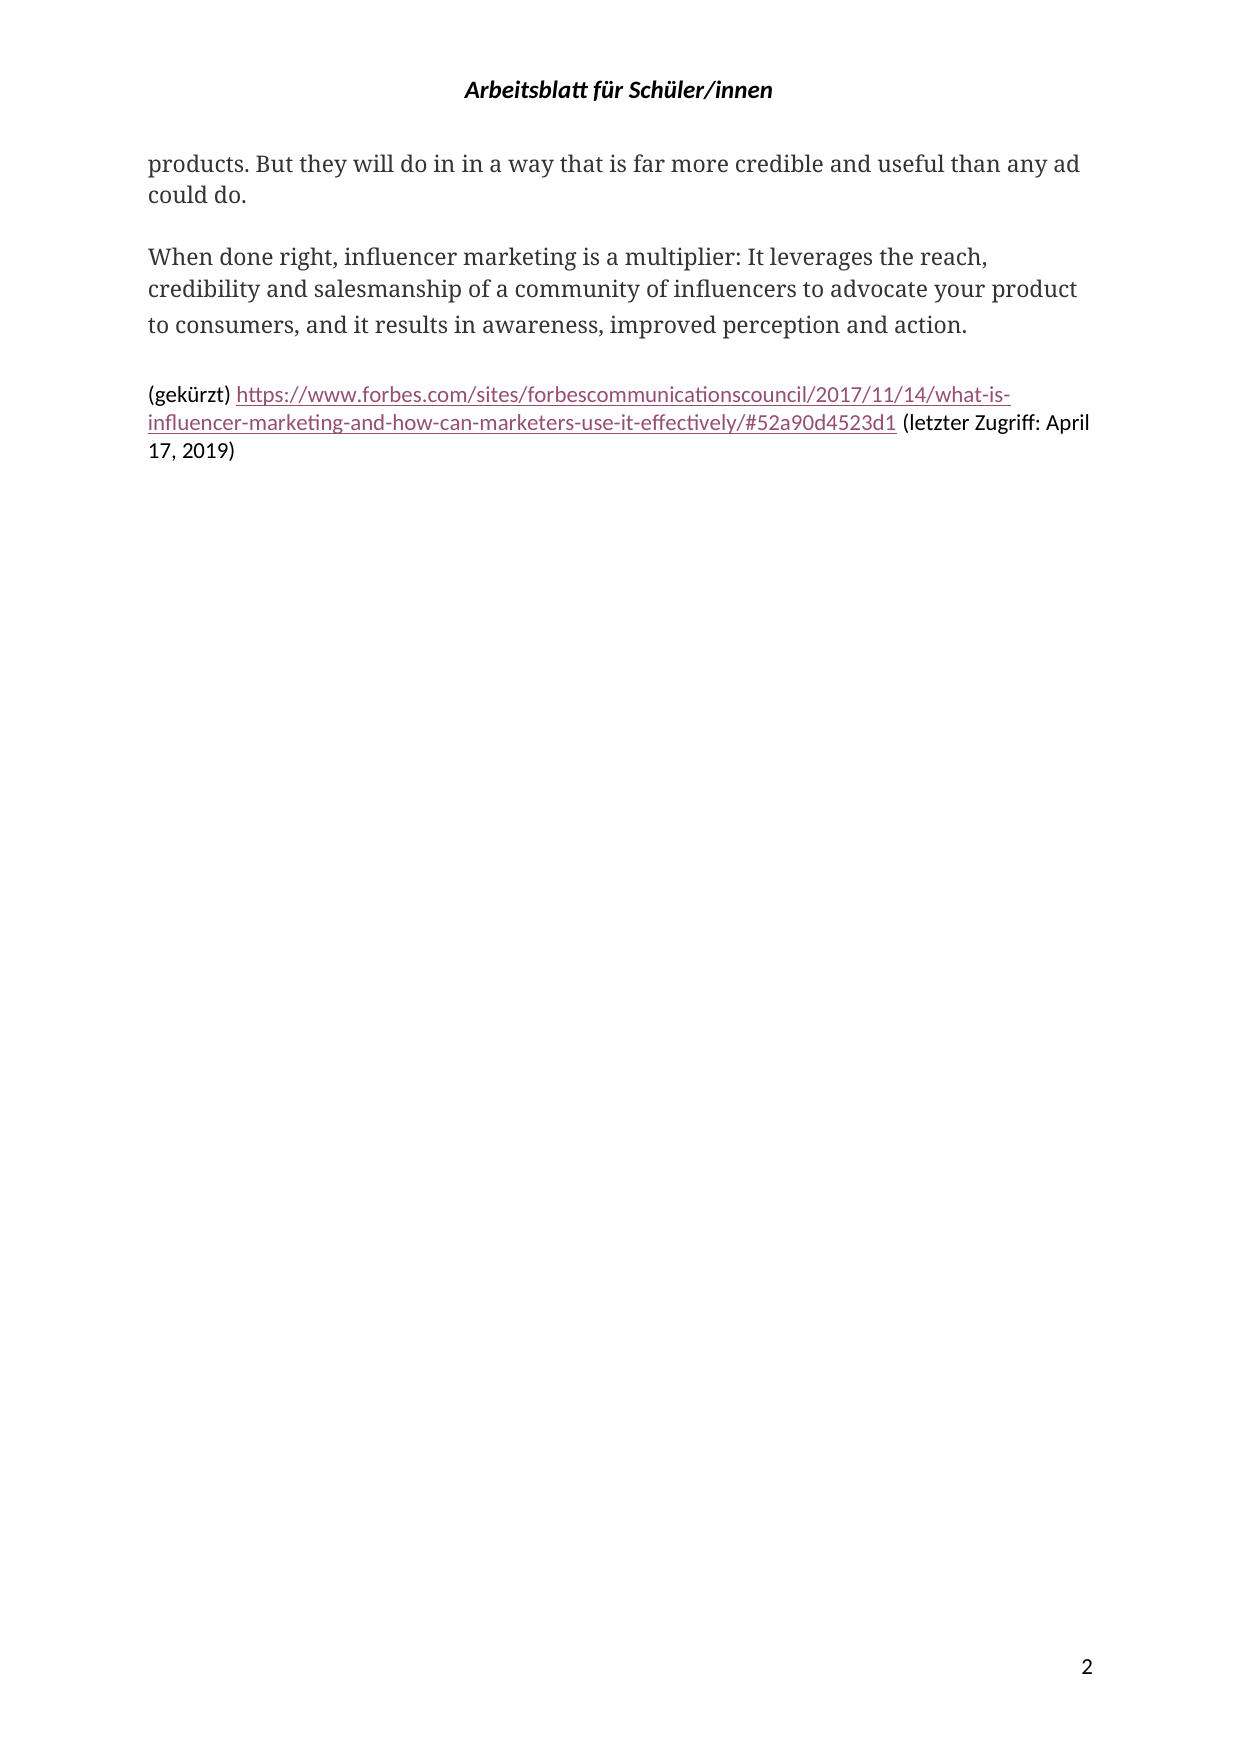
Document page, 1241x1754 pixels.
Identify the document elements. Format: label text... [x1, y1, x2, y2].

text (gekürzt) https://www.forbes.com/sites/forbescommunicationscouncil/2017/11/14/what-is-influencer-marketing-and-how-can-marketers-use-it-effectively/#52a90d4523d1 (letzter Zugriff: April 17, 2019) [148, 381, 1093, 464]
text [148, 148, 1093, 210]
text When done right, influencer marketing is a multiplier: It leverages the reach, credibility and salesmanship of a community of influencers to advocate your product to consumers, and it results in awareness, improved perception and action. [148, 241, 1093, 342]
